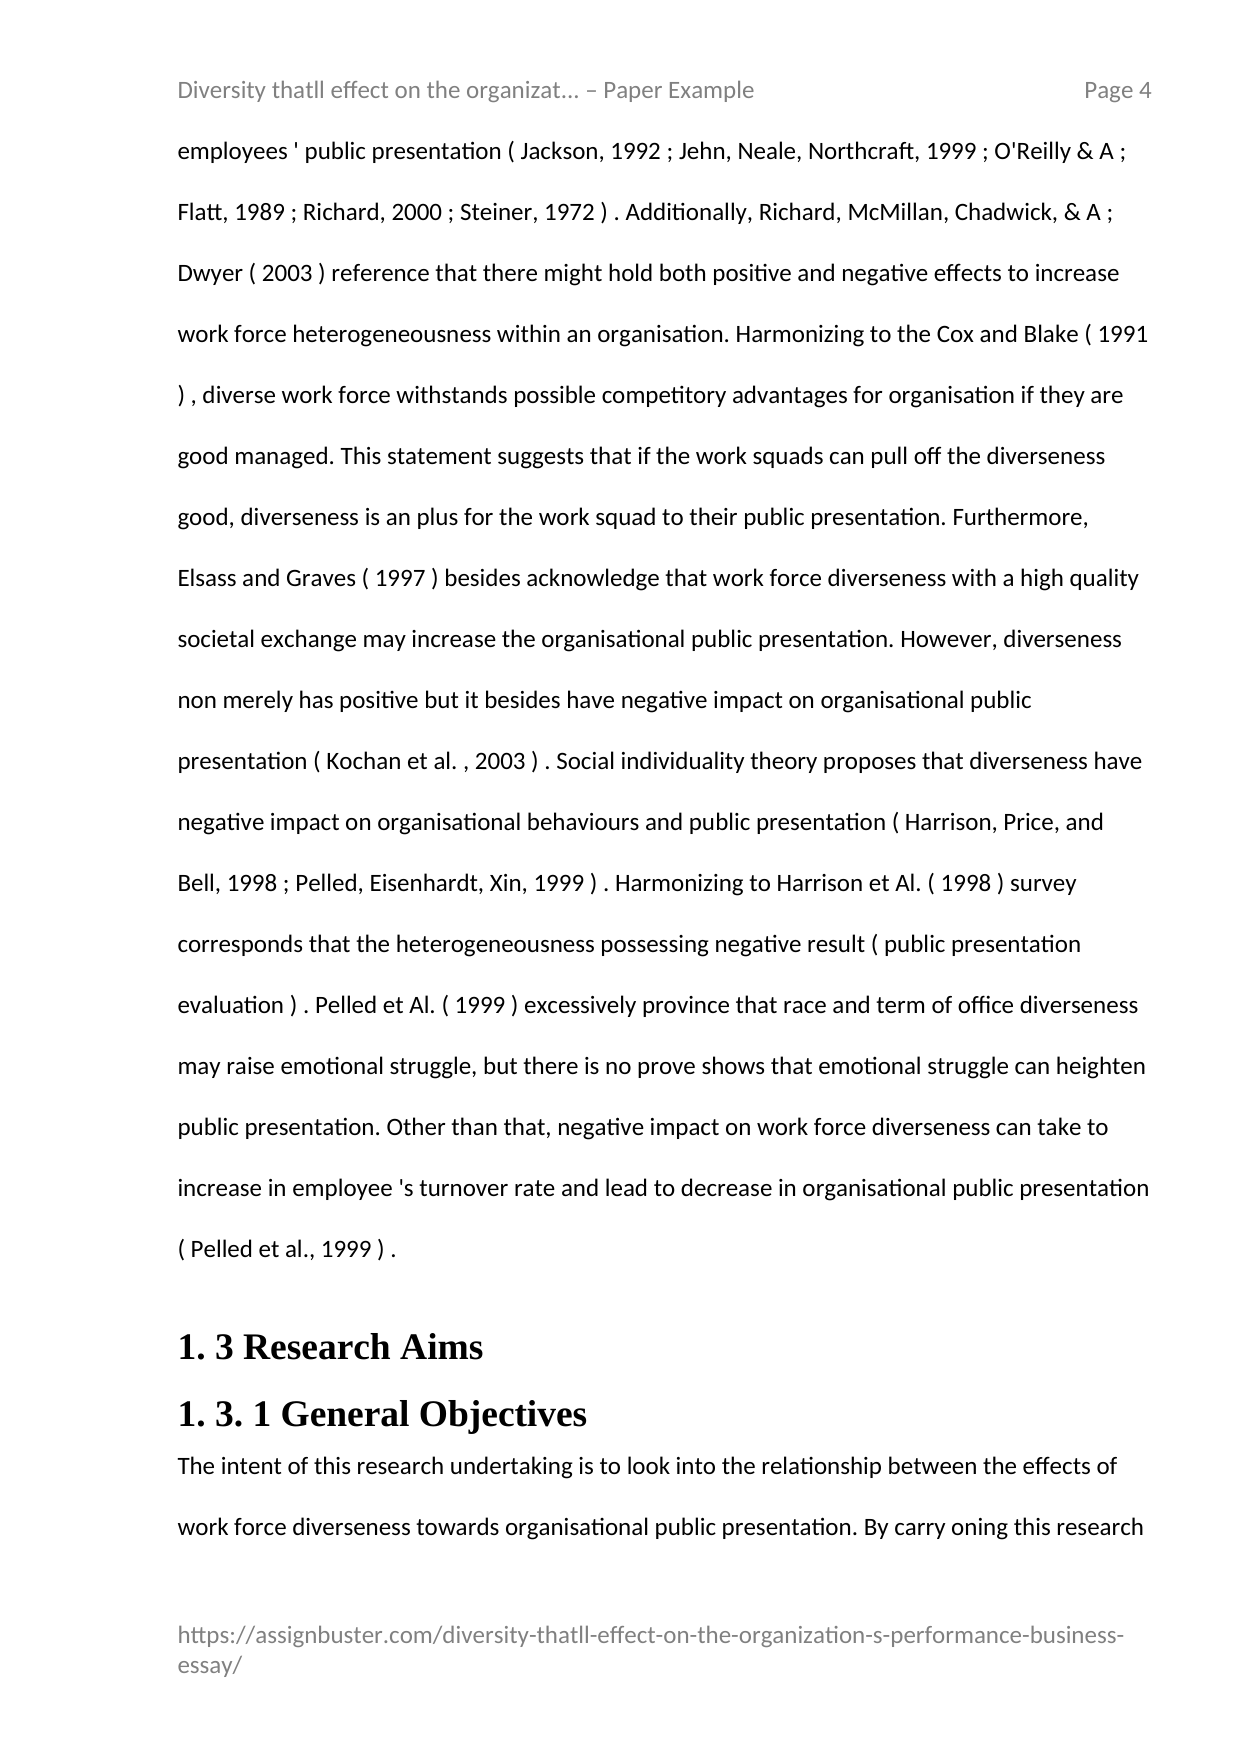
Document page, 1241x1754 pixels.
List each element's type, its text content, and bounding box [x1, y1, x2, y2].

subtitle 1. 3 Research Aims [177, 1324, 1152, 1367]
subtitle 1. 3. 1 General Objectives [177, 1391, 1152, 1434]
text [177, 135, 1152, 1264]
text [177, 1451, 1152, 1542]
